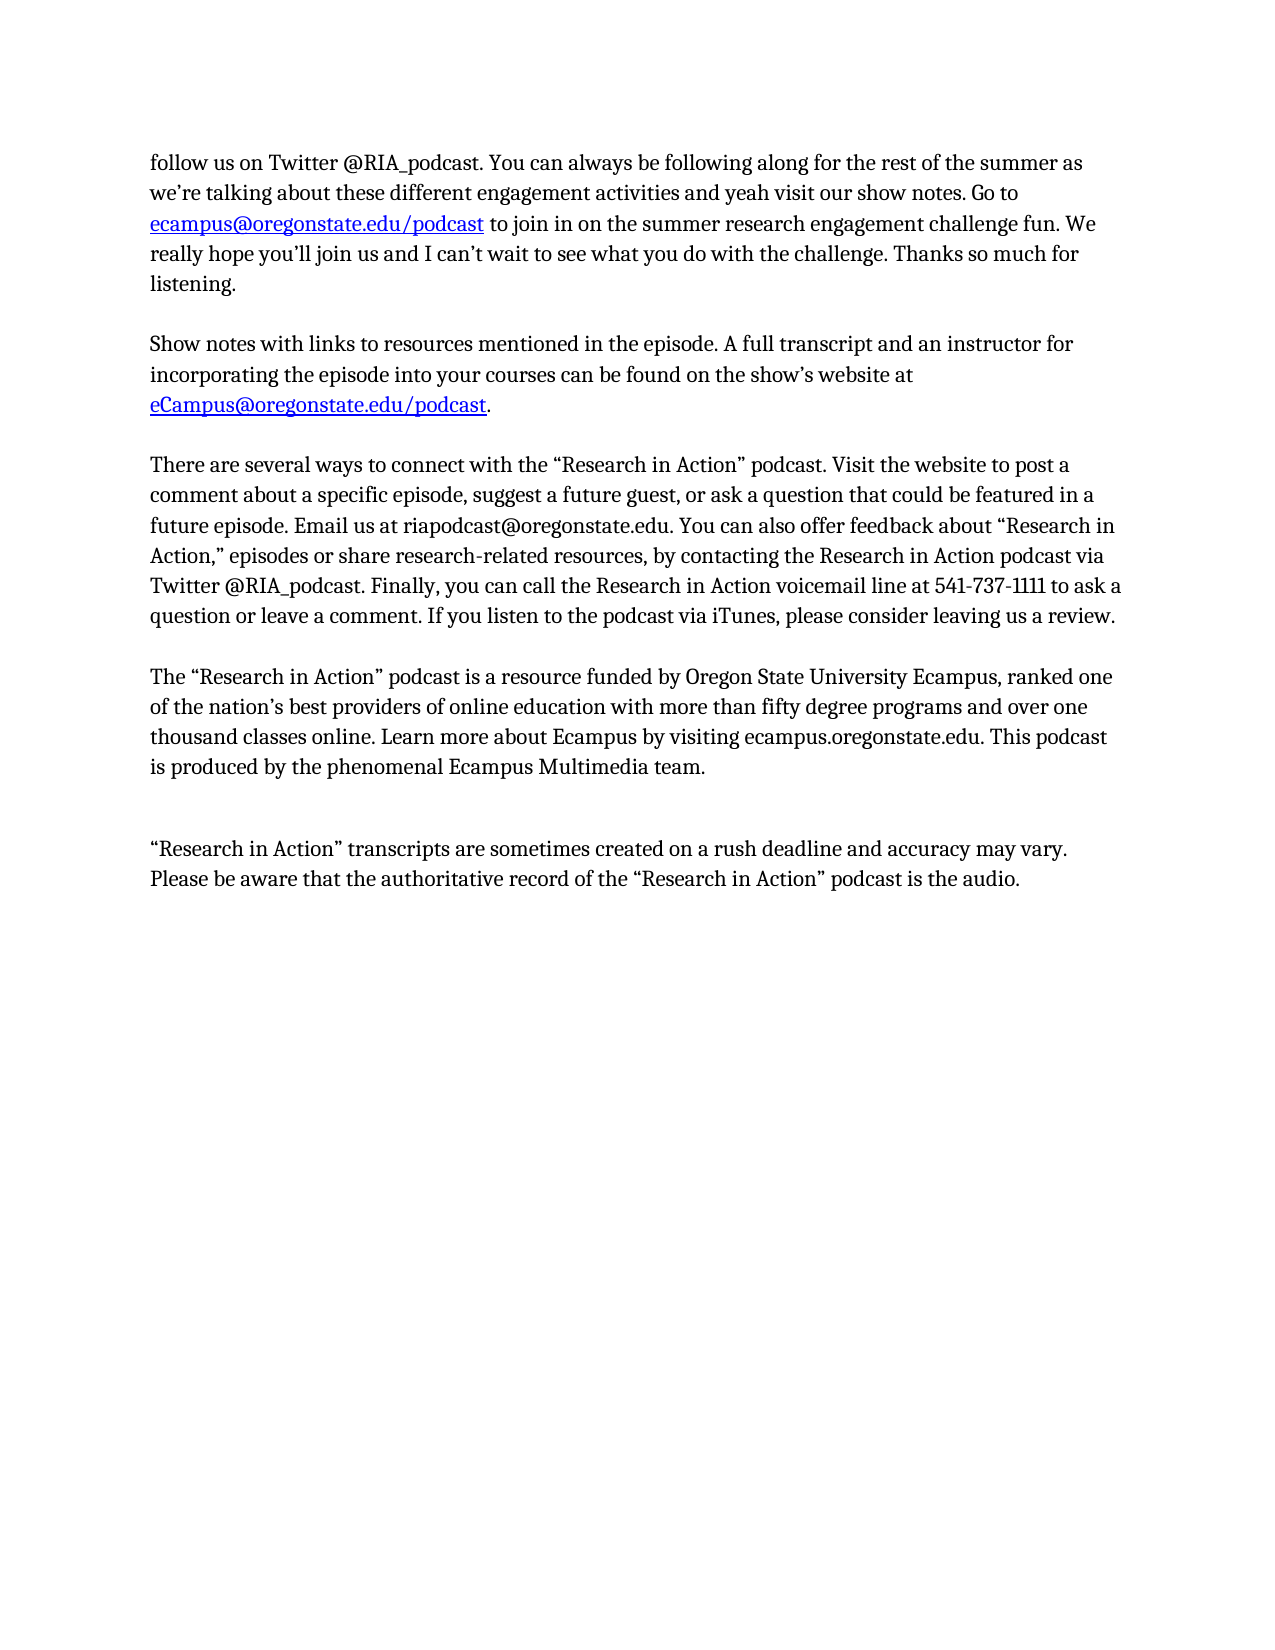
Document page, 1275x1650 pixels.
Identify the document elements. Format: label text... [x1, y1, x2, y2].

subtitle There are several ways to connect with the “Research in Action” podcast. Visit the website to post a comment about a specific episode, suggest a future guest, or ask a question that could be featured in a future episode. Email us at riapodcast@oregonstate.edu. You can also offer feedback about “Research in Action,” episodes or share research-related resources, by contacting the Research in Action podcast via Twitter @RIA_podcast. Finally, you can call the Research in Action voicemail line at 541-737-1111 to ask a question or leave a comment. If you listen to the podcast via iTunes, please consider leaving us a review. [150, 452, 1125, 629]
text Show notes with links to resources mentioned in the episode. A full transcript and an instructor for incorporating the episode into your courses can be found on the show’s website at eCampus@oregonstate.edu/podcast. [150, 331, 1125, 418]
text “Research in Action” transcripts are sometimes created on a rush deadline and accuracy may vary. Please be aware that the authoritative record of the “Research in Action” podcast is the audio. [150, 835, 1125, 892]
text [150, 150, 1125, 297]
subtitle The “Research in Action” podcast is a resource funded by Oregon State University Ecampus, ranked one of the nation’s best providers of online education with more than fifty degree programs and over one thousand classes online. Learn more about Ecampus by visiting ecampus.oregonstate.edu. This podcast is produced by the phenomenal Ecampus Multimedia team. [150, 663, 1125, 781]
